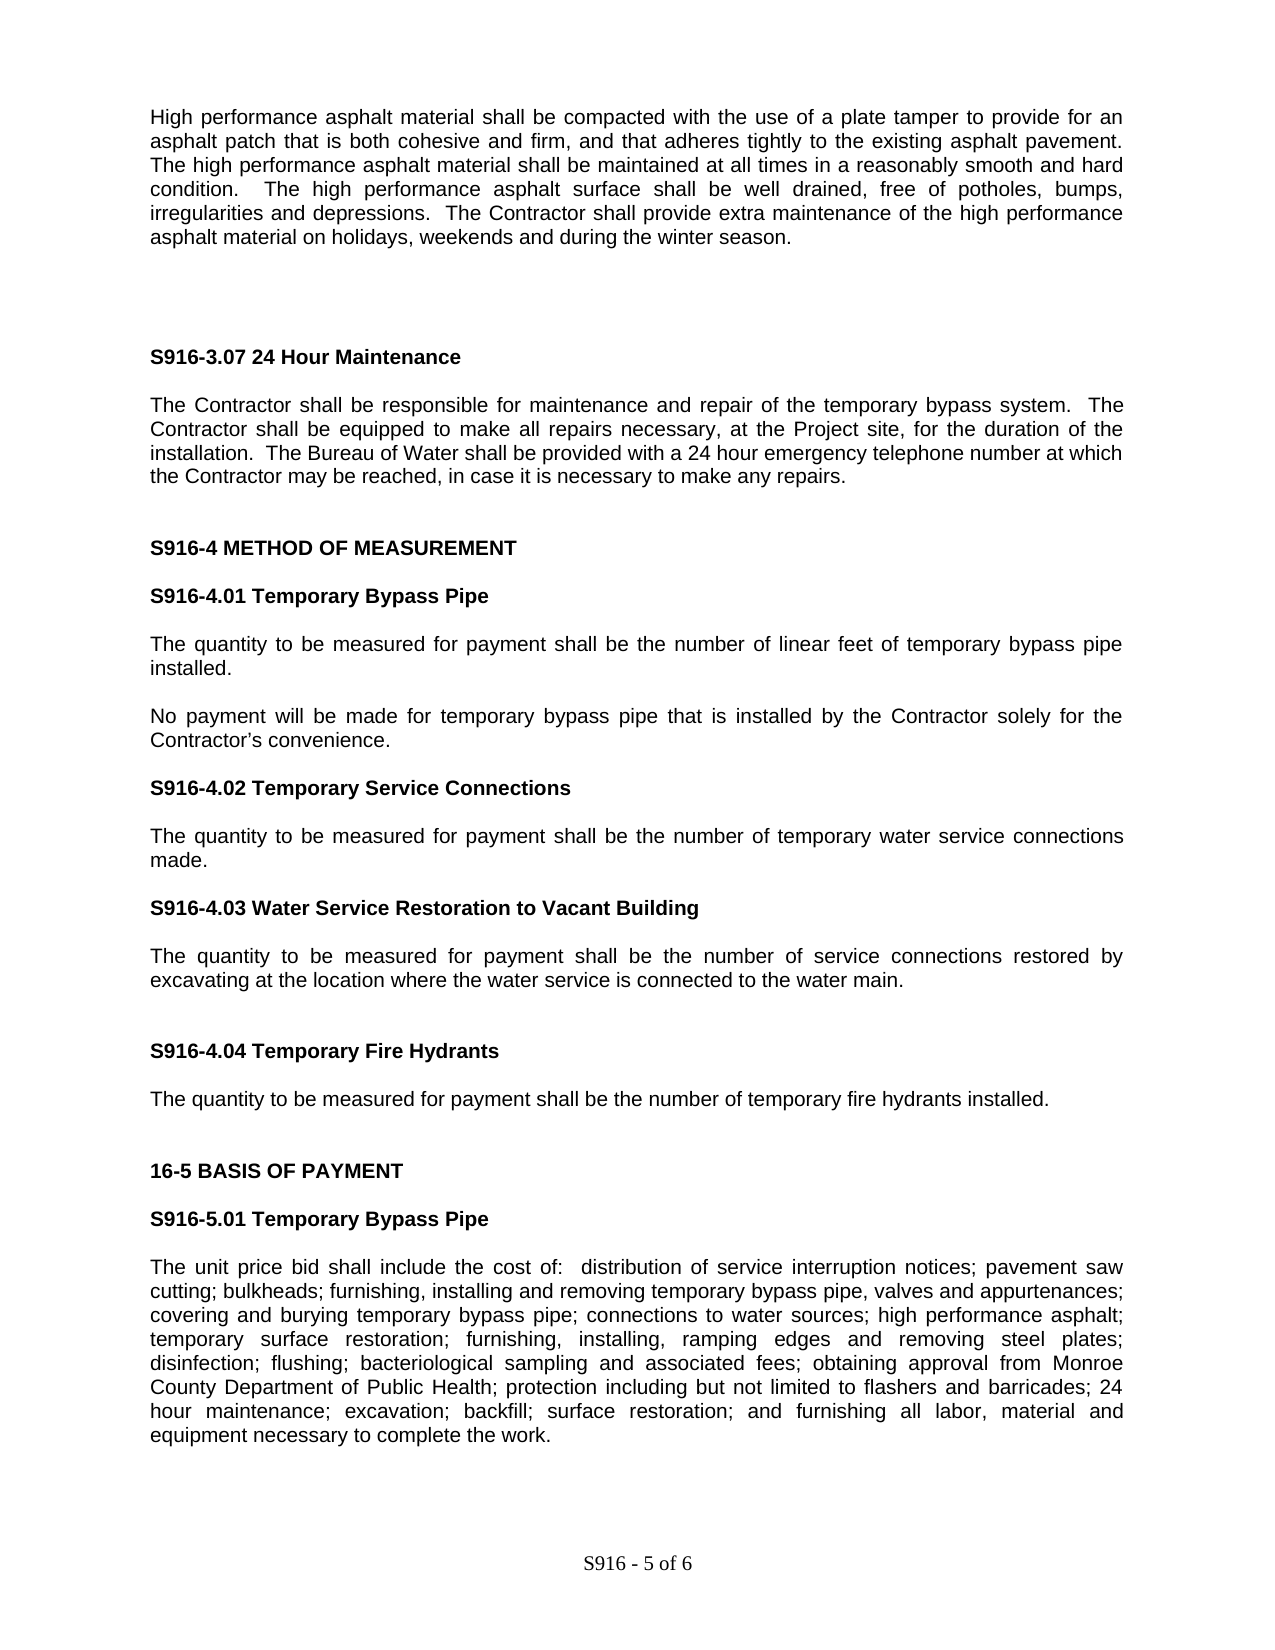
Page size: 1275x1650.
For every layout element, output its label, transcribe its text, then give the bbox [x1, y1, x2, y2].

text 16-5 BASIS OF PAYMENT [150, 1159, 1125, 1183]
text The Contractor shall be responsible for maintenance and repair of the temporary bypass system. The Contractor shall be equipped to make all repairs necessary, at the Project site, for the duration of the installation. The Bureau of Water shall be provided with a 24 hour emergency telephone number at which the Contractor may be reached, in case it is necessary to make any repairs. [150, 392, 1125, 488]
text The unit price bid shall include the cost of: distribution of service interruption notices; pavement saw cutting; bulkheads; furnishing, installing and removing temporary bypass pipe, valves and appurtenances; covering and burying temporary bypass pipe; connections to water sources; high performance asphalt; temporary surface restoration; furnishing, installing, ramping edges and removing steel plates; disinfection; flushing; bacteriological sampling and associated fees; obtaining approval from Monroe County Department of Public Health; protection including but not limited to flashers and barricades; 24 hour maintenance; excavation; backfill; surface restoration; and furnishing all labor, material and equipment necessary to complete the work. [150, 1255, 1125, 1447]
text S916-3.07 24 Hour Maintenance [150, 344, 1125, 368]
text The quantity to be measured for payment shall be the number of temporary water service connections made. [150, 824, 1125, 872]
text S916-5.01 Temporary Bypass Pipe [150, 1207, 1125, 1231]
text S916-4.04 Temporary Fire Hydrants [150, 1039, 1125, 1063]
text S916-4.03 Water Service Restoration to Vacant Building [150, 896, 1125, 919]
text The quantity to be measured for payment shall be the number of temporary fire hydrants installed. [150, 1087, 1125, 1111]
text No payment will be made for temporary bypass pipe that is installed by the Contractor solely for the Contractor’s convenience. [150, 704, 1125, 752]
text The quantity to be measured for payment shall be the number of linear feet of temporary bypass pipe installed. [150, 632, 1125, 680]
text S916-4 METHOD OF MEASUREMENT [150, 536, 1125, 560]
text S916-4.02 Temporary Service Connections [150, 776, 1125, 800]
text The quantity to be measured for payment shall be the number of service connections restored by excavating at the location where the water service is connected to the water main. [150, 943, 1125, 991]
text S916-4.01 Temporary Bypass Pipe [150, 584, 1125, 608]
text High performance asphalt material shall be compacted with the use of a plate tamper to provide for an asphalt patch that is both cohesive and firm, and that adheres tightly to the existing asphalt pavement. The high performance asphalt material shall be maintained at all times in a reasonably smooth and hard condition. The high performance asphalt surface shall be well drained, free of potholes, bumps, irregularities and depressions. The Contractor shall provide extra maintenance of the high performance asphalt material on holidays, weekends and during the winter season. [150, 105, 1125, 249]
